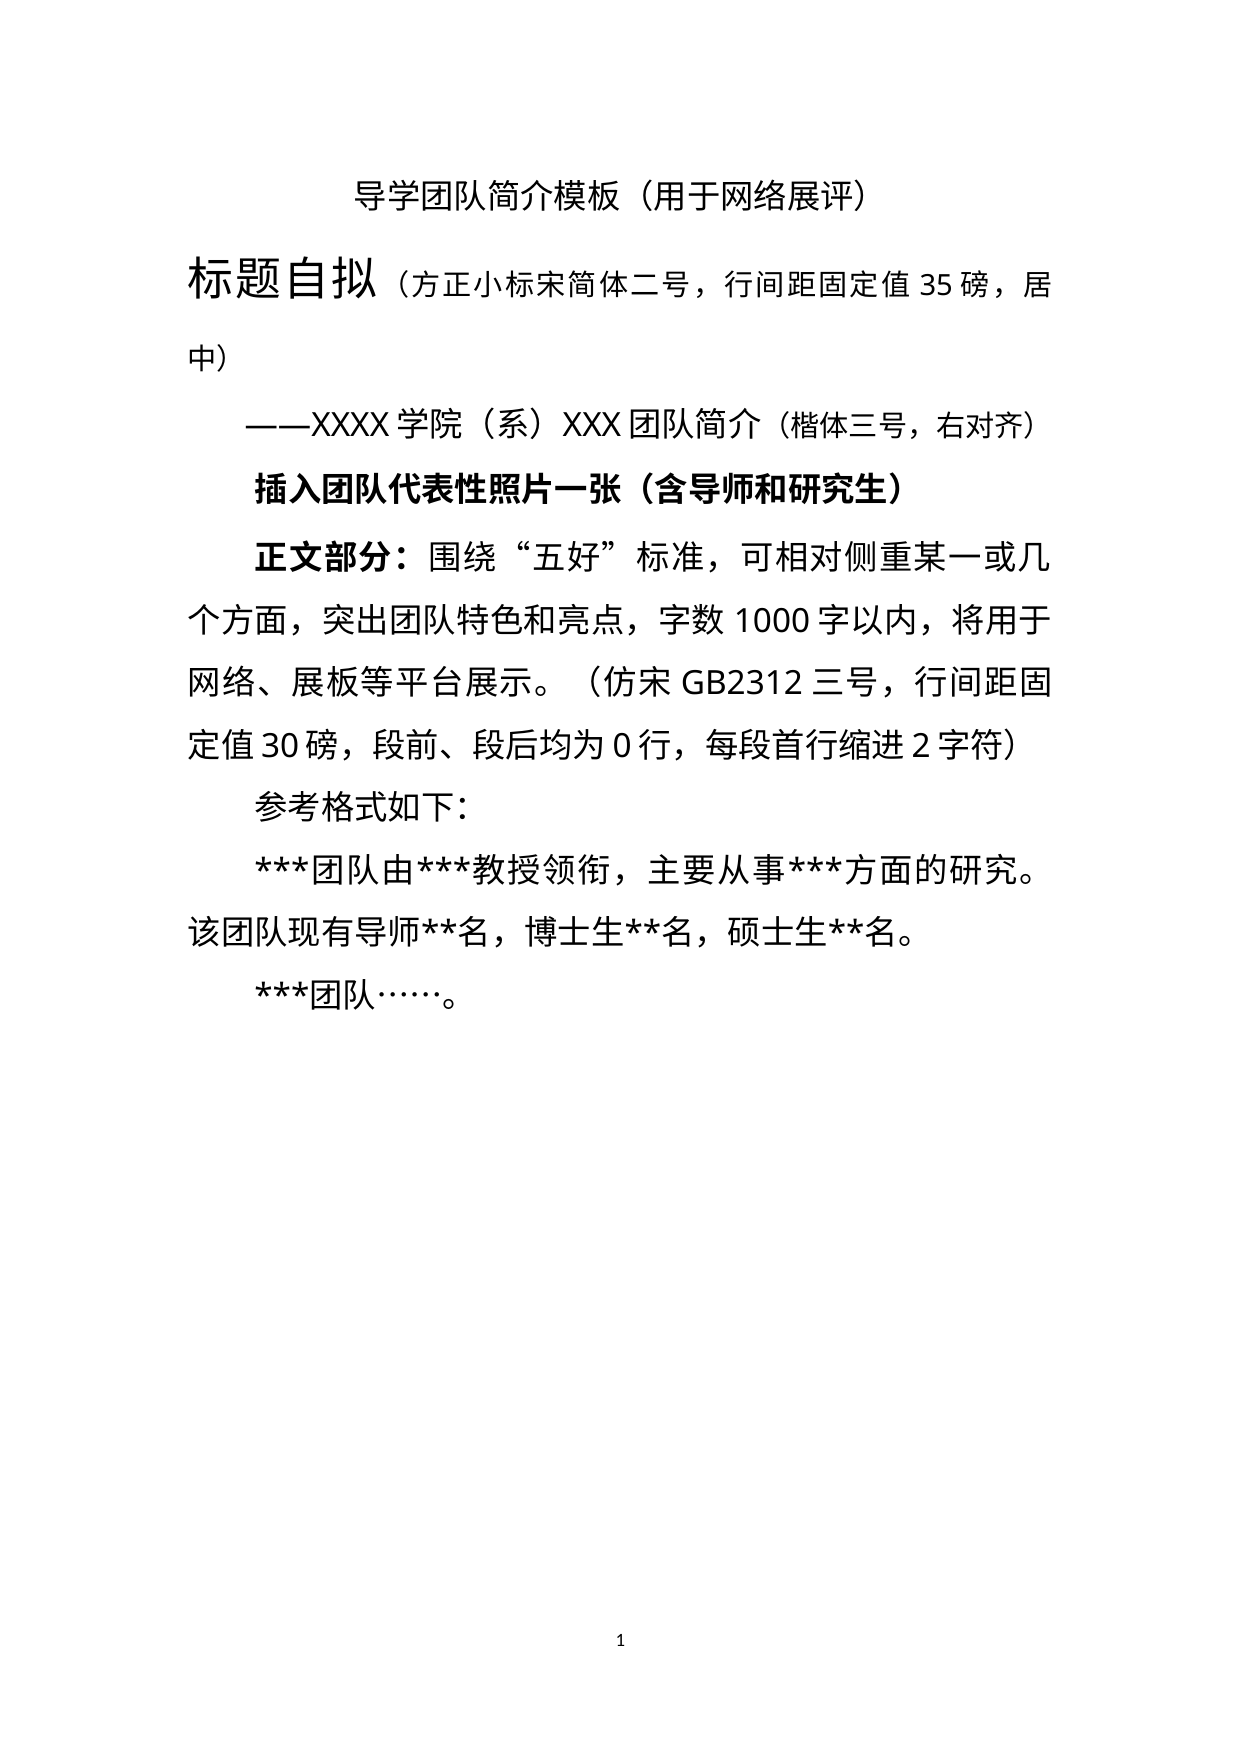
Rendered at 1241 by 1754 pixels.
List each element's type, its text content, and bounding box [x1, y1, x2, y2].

text 参考格式如下： [187, 769, 1053, 832]
text 正文部分：围绕“五好”标准，可相对侧重某一或几个方面，突出团队特色和亮点，字数1000字以内，将用于网络、展板等平台展示。（仿宋GB2312三号，行间距固定值30磅，段前、段后均为0行，每段首行缩进2字符） [187, 519, 1053, 769]
text ——XXXX学院（系）XXX团队简介（楷体三号，右对齐） [187, 389, 1053, 454]
text 插入团队代表性照片一张（含导师和研究生） [187, 454, 1053, 519]
text 导学团队简介模板（用于网络展评） [187, 162, 1053, 227]
text ***团队……。 [187, 957, 1053, 1019]
text 标题自拟（方正小标宋简体二号，行间距固定值35磅，居中） [187, 227, 1053, 389]
text ***团队由***教授领衔，主要从事***方面的研究。该团队现有导师**名，博士生**名，硕士生**名。 [187, 832, 1053, 957]
